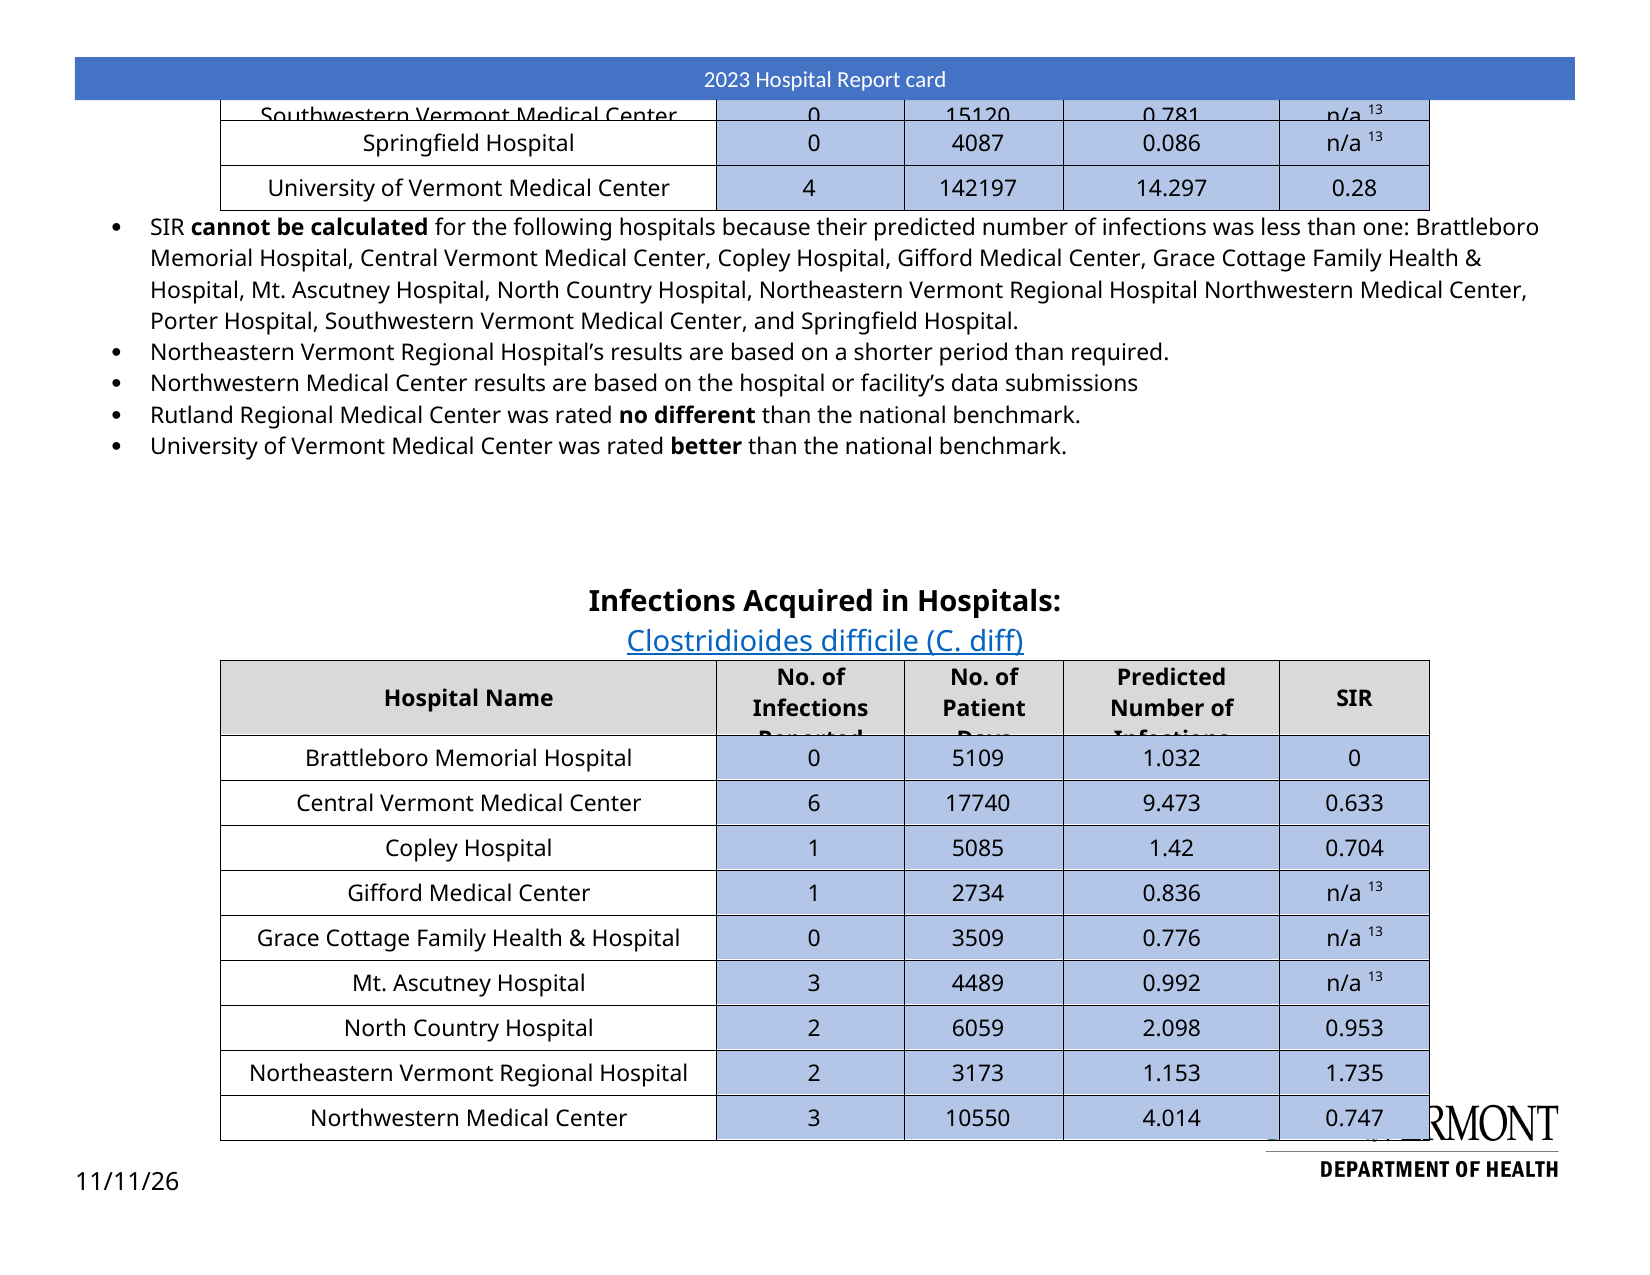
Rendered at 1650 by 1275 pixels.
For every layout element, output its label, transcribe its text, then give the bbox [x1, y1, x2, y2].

table_cell n/a 13 [1280, 916, 1429, 959]
table_cell 3 [717, 1096, 904, 1139]
picture [1265, 1104, 1560, 1184]
text Infections Acquired in Hospitals: [75, 580, 1575, 620]
table_cell 14.297 [1064, 166, 1279, 210]
table_cell Central Vermont Medical Center [221, 781, 716, 824]
table_cell 2 [717, 1006, 904, 1049]
table_cell 0.953 [1280, 1006, 1429, 1049]
table_cell 6 [717, 781, 904, 824]
table_cell Brattleboro Memorial Hospital [221, 736, 716, 779]
list Northeastern Vermont Regional Hospital’s results are based on a shorter period than required. [112, 336, 1575, 367]
table_cell Northeastern Vermont Regional Hospital [221, 1051, 716, 1094]
table_cell Copley Hospital [221, 826, 716, 869]
table_cell n/a 13 [1280, 121, 1429, 165]
table_cell 3509 [905, 916, 1063, 959]
table_header No. of Patient Days [905, 661, 1063, 734]
table_cell 1 [717, 871, 904, 914]
table_cell 2 [717, 1051, 904, 1094]
table_cell 9.473 [1064, 781, 1279, 824]
table_header SIR [1280, 661, 1429, 734]
table_cell 3173 [905, 1051, 1063, 1094]
table_cell 0 [717, 916, 904, 959]
table_cell 15120 [905, 101, 1063, 120]
table_cell 142197 [905, 166, 1063, 210]
text Clostridioides difficile (C. diff) [75, 620, 1575, 659]
list Northwestern Medical Center results are based on the hospital or facility’s data submissions [112, 367, 1575, 398]
table_cell 0 [717, 736, 904, 779]
table_cell n/a 13 [1280, 101, 1429, 120]
table_cell 0 [717, 101, 904, 120]
table_cell 0 [1280, 736, 1429, 779]
table_cell 0.836 [1064, 871, 1279, 914]
table_cell 0.747 [1280, 1096, 1429, 1139]
table_cell 4.014 [1064, 1096, 1279, 1139]
table_cell 0.704 [1280, 826, 1429, 869]
table_cell 0 [717, 121, 904, 165]
table_header Predicted Number of Infections [1064, 661, 1279, 734]
table_cell 0.781 [1064, 101, 1279, 120]
table_cell 0.633 [1280, 781, 1429, 824]
table_cell 1.153 [1064, 1051, 1279, 1094]
table_cell Mt. Ascutney Hospital [221, 961, 716, 1004]
table_cell Grace Cottage Family Health & Hospital [221, 916, 716, 959]
table_cell 1.735 [1280, 1051, 1429, 1094]
table_cell 5085 [905, 826, 1063, 869]
table_cell 4087 [905, 121, 1063, 165]
table_cell North Country Hospital [221, 1006, 716, 1049]
table_cell Northwestern Medical Center [221, 1096, 716, 1139]
table_cell 0.992 [1064, 961, 1279, 1004]
list University of Vermont Medical Center was rated better than the national benchmark. [112, 430, 1575, 461]
table_cell 4489 [905, 961, 1063, 1004]
table_cell 1.032 [1064, 736, 1279, 779]
table_cell 5109 [905, 736, 1063, 779]
table_cell Southwestern Vermont Medical Center [221, 101, 716, 120]
table_cell 0.086 [1064, 121, 1279, 165]
table_header Hospital Name [221, 661, 716, 734]
table_cell 1.42 [1064, 826, 1279, 869]
table_cell n/a 13 [1280, 961, 1429, 1004]
table_cell Springfield Hospital [221, 121, 716, 165]
table_header No. of Infections Reported [717, 661, 904, 734]
table_cell University of Vermont Medical Center [221, 166, 716, 210]
list Rutland Regional Medical Center was rated no different than the national benchmark. [112, 398, 1575, 430]
table_cell Gifford Medical Center [221, 871, 716, 914]
table_cell 0.776 [1064, 916, 1279, 959]
table_cell 2.098 [1064, 1006, 1279, 1049]
list SIR cannot be calculated for the following hospitals because their predicted number of infections was less than one: Brattleboro Memorial Hospital, Central Vermont Medical Center, Copley Hospital, Gifford Medical Center, Grace Cottage Family Health & Hospital, Mt. Ascutney Hospital, North Country Hospital, Northeastern Vermont Regional Hospital Northwestern Medical Center, Porter Hospital, Southwestern Vermont Medical Center, and Springfield Hospital. [112, 211, 1575, 336]
table_cell 3 [717, 961, 904, 1004]
table_cell n/a 13 [1280, 871, 1429, 914]
table_cell 0.28 [1280, 166, 1429, 210]
table_cell 10550 [905, 1096, 1063, 1139]
table_cell 6059 [905, 1006, 1063, 1049]
table_cell 17740 [905, 781, 1063, 824]
table_cell 1 [717, 826, 904, 869]
table_cell 2734 [905, 871, 1063, 914]
table_cell 4 [717, 166, 904, 210]
